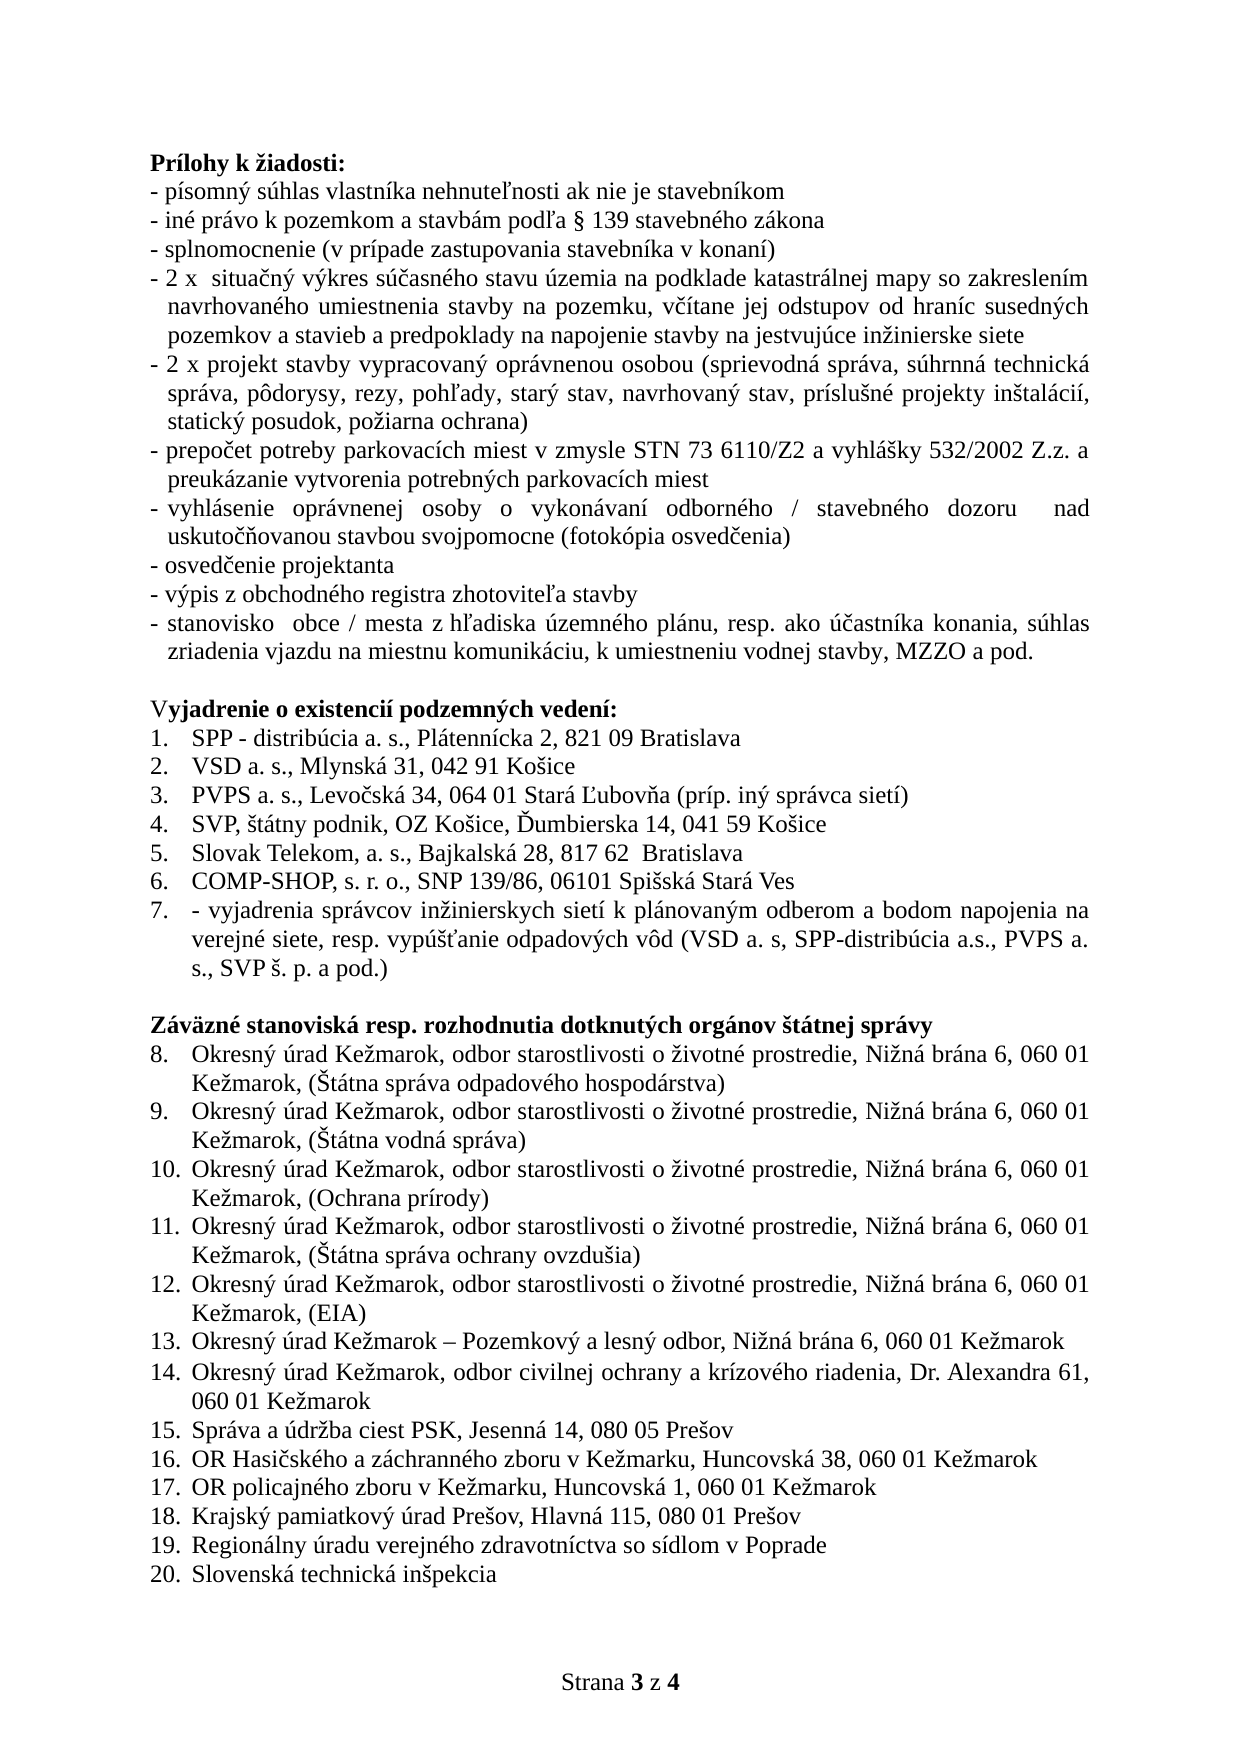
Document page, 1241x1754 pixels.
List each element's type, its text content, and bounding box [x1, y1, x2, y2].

text - 2 x situačný výkres súčasného stavu územia na podklade katastrálnej mapy so zakreslením navrhovaného umiestnenia stavby na pozemku, včítane jej odstupov od hraníc susedných pozemkov a stavieb a predpoklady na napojenie stavby na jestvujúce inžinierske siete [150, 263, 1090, 349]
list Okresný úrad Kežmarok – Pozemkový a lesný odbor, Nižná brána 6, 060 01 Kežmarok [150, 1326, 1090, 1355]
list Krajský pamiatkový úrad Prešov, Hlavná 115, 080 01 Prešov [150, 1501, 1090, 1530]
list SPP - distribúcia a. s., Plátennícka 2, 821 09 Bratislava [150, 723, 1090, 751]
list Okresný úrad Kežmarok, odbor civilnej ochrany a krízového riadenia, Dr. Alexandra 61, 060 01 Kežmarok [150, 1357, 1090, 1415]
list Slovak Telekom, a. s., Bajkalská 28, 817 62 Bratislava [150, 838, 1090, 866]
text - vyhlásenie oprávnenej osoby o vykonávaní odborného / stavebného dozoru nad uskutočňovanou stavbou svojpomocne (fotokópia osvedčenia) [150, 493, 1090, 550]
text - stanovisko obce / mesta z hľadiska územného plánu, resp. ako účastníka konania, súhlas zriadenia vjazdu na miestnu komunikáciu, k umiestneniu vodnej stavby, MZZO a pod. [150, 608, 1090, 665]
text - 2 x projekt stavby vypracovaný oprávnenou osobou (sprievodná správa, súhrnná technická správa, pôdorysy, rezy, pohľady, starý stav, navrhovaný stav, príslušné projekty inštalácií, statický posudok, požiarna ochrana) [150, 349, 1090, 435]
list Okresný úrad Kežmarok, odbor starostlivosti o životné prostredie, Nižná brána 6, 060 01 Kežmarok, (Štátna správa odpadového hospodárstva) [150, 1039, 1090, 1096]
text Vyjadrenie o existencií podzemných vedení: [150, 694, 1090, 723]
list Slovenská technická inšpekcia [150, 1559, 1090, 1587]
list Okresný úrad Kežmarok, odbor starostlivosti o životné prostredie, Nižná brána 6, 060 01 Kežmarok, (Štátna správa ochrany ovzdušia) [150, 1211, 1090, 1269]
list Okresný úrad Kežmarok, odbor starostlivosti o životné prostredie, Nižná brána 6, 060 01 Kežmarok, (Ochrana prírody) [150, 1154, 1090, 1211]
list VSD a. s., Mlynská 31, 042 91 Košice [150, 751, 1090, 780]
text - splnomocnenie (v prípade zastupovania stavebníka v konaní) [150, 234, 1090, 263]
list Okresný úrad Kežmarok, odbor starostlivosti o životné prostredie, Nižná brána 6, 060 01 Kežmarok, (EIA) [150, 1269, 1090, 1326]
list Okresný úrad Kežmarok, odbor starostlivosti o životné prostredie, Nižná brána 6, 060 01 Kežmarok, (Štátna vodná správa) [150, 1096, 1090, 1154]
list COMP-SHOP, s. r. o., SNP 139/86, 06101 Spišská Stará Ves [150, 866, 1090, 895]
list Regionálny úradu verejného zdravotníctva so sídlom v Poprade [150, 1530, 1090, 1559]
text Prílohy k žiadosti: [150, 148, 1090, 176]
list Správa a údržba ciest PSK, Jesenná 14, 080 05 Prešov [150, 1415, 1090, 1444]
text - výpis z obchodného registra zhotoviteľa stavby [150, 579, 1090, 608]
list - vyjadrenia správcov inžinierskych sietí k plánovaným odberom a bodom napojenia na verejné siete, resp. vypúšťanie odpadových vôd (VSD a. s, SPP-distribúcia a.s., PVPS a. s., SVP š. p. a pod.) [150, 895, 1090, 981]
list OR Hasičského a záchranného zboru v Kežmarku, Huncovská 38, 060 01 Kežmarok [150, 1444, 1090, 1472]
list PVPS a. s., Levočská 34, 064 01 Stará Ľubovňa (príp. iný správca sietí) [150, 780, 1090, 809]
text - osvedčenie projektanta [150, 550, 1090, 579]
list SVP, štátny podnik, OZ Košice, Ďumbierska 14, 041 59 Košice [150, 809, 1090, 838]
text - prepočet potreby parkovacích miest v zmysle STN 73 6110/Z2 a vyhlášky 532/2002 Z.z. a preukázanie vytvorenia potrebných parkovacích miest [150, 435, 1090, 493]
text - iné právo k pozemkom a stavbám podľa § 139 stavebného zákona [150, 205, 1090, 234]
text Záväzné stanoviská resp. rozhodnutia dotknutých orgánov štátnej správy [150, 1010, 1090, 1039]
text - písomný súhlas vlastníka nehnuteľnosti ak nie je stavebníkom [150, 176, 1090, 205]
list OR policajného zboru v Kežmarku, Huncovská 1, 060 01 Kežmarok [150, 1472, 1090, 1501]
